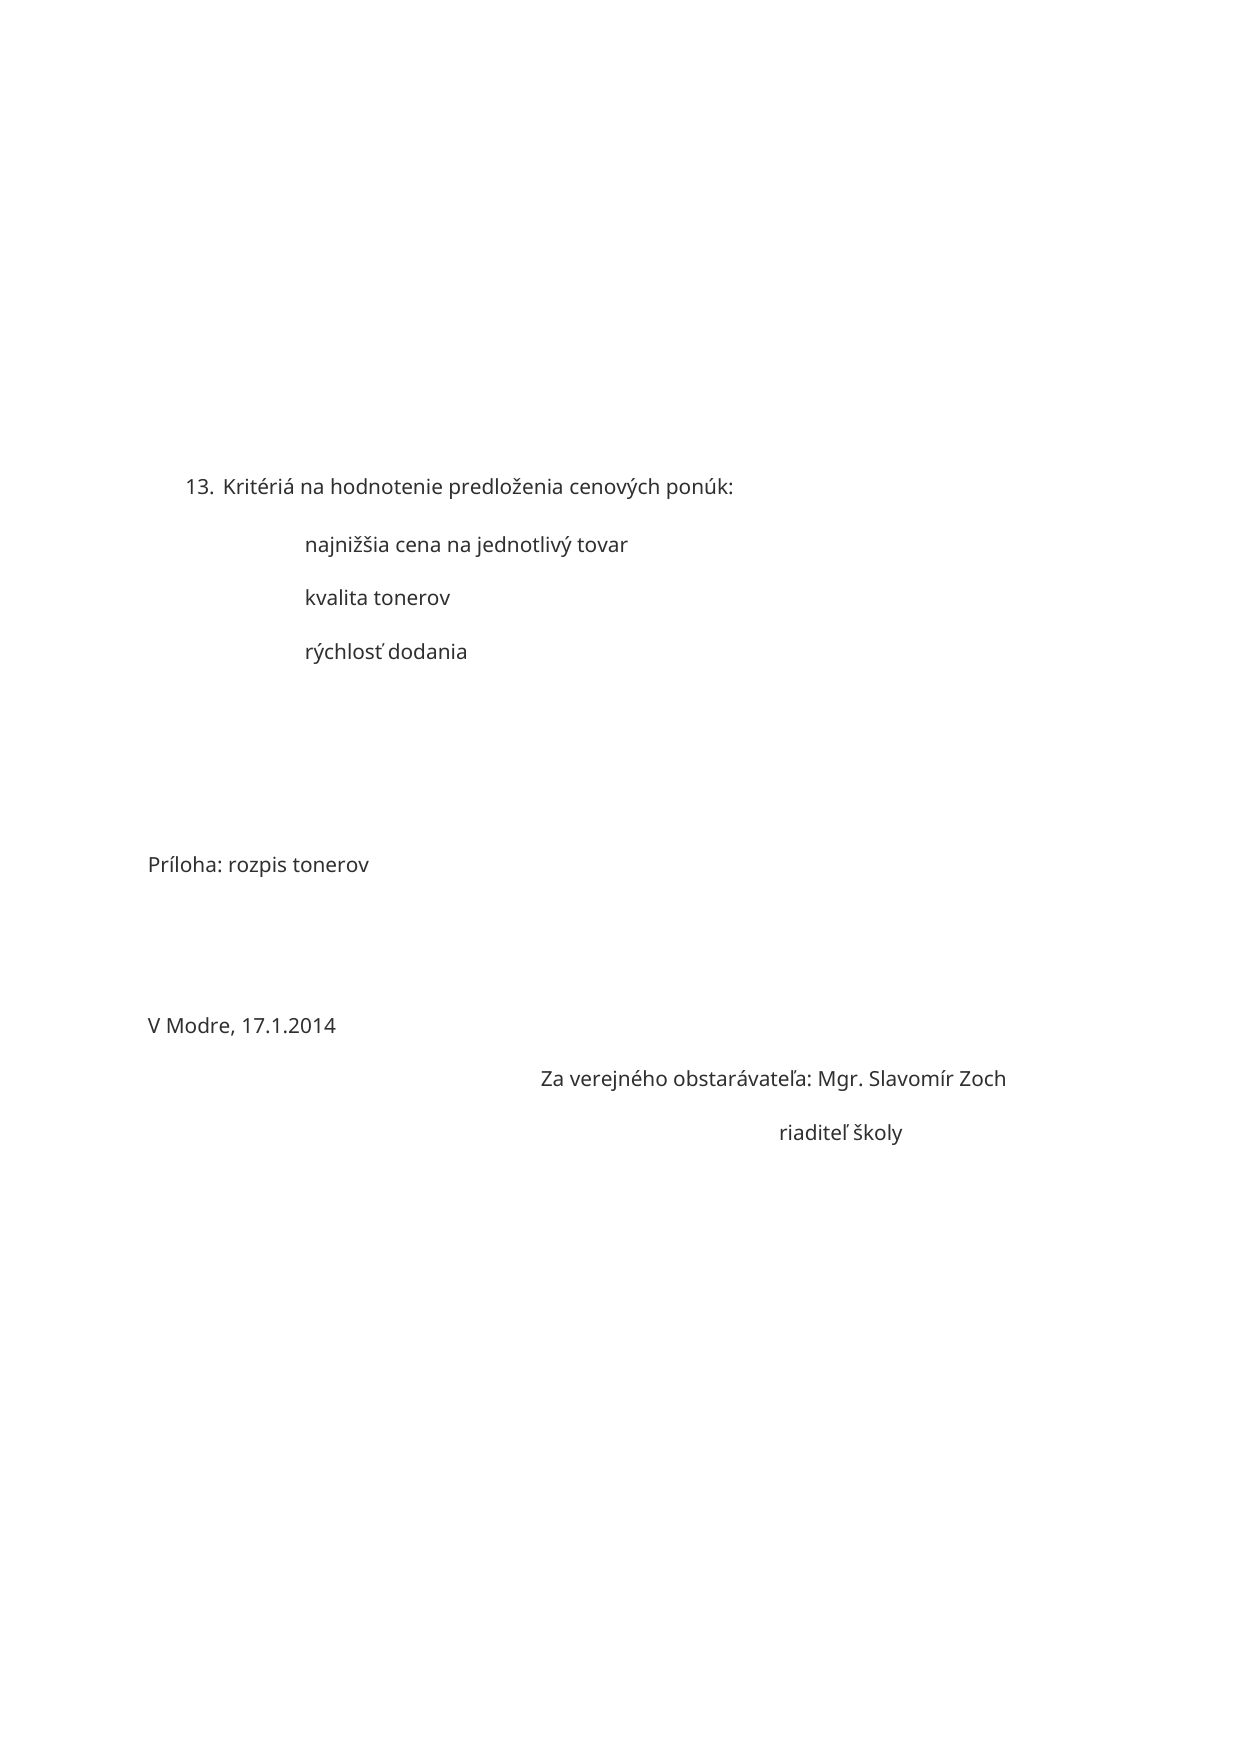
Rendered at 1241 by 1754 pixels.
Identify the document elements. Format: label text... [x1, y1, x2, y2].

text najnižšia cena na jednotlivý tovar [148, 530, 1093, 558]
text kvalita tonerov [148, 583, 1093, 612]
text V Modre, 17.1.2014 [148, 1011, 1093, 1039]
text rýchlosť dodania [148, 637, 1093, 665]
text Príloha: rozpis tonerov [148, 851, 1093, 879]
text Za verejného obstarávateľa: Mgr. Slavomír Zoch [535, 1064, 1093, 1093]
text riaditeľ školy [535, 1118, 1093, 1146]
list Kritériá na hodnotenie predloženia cenových ponúk: [185, 472, 1093, 501]
